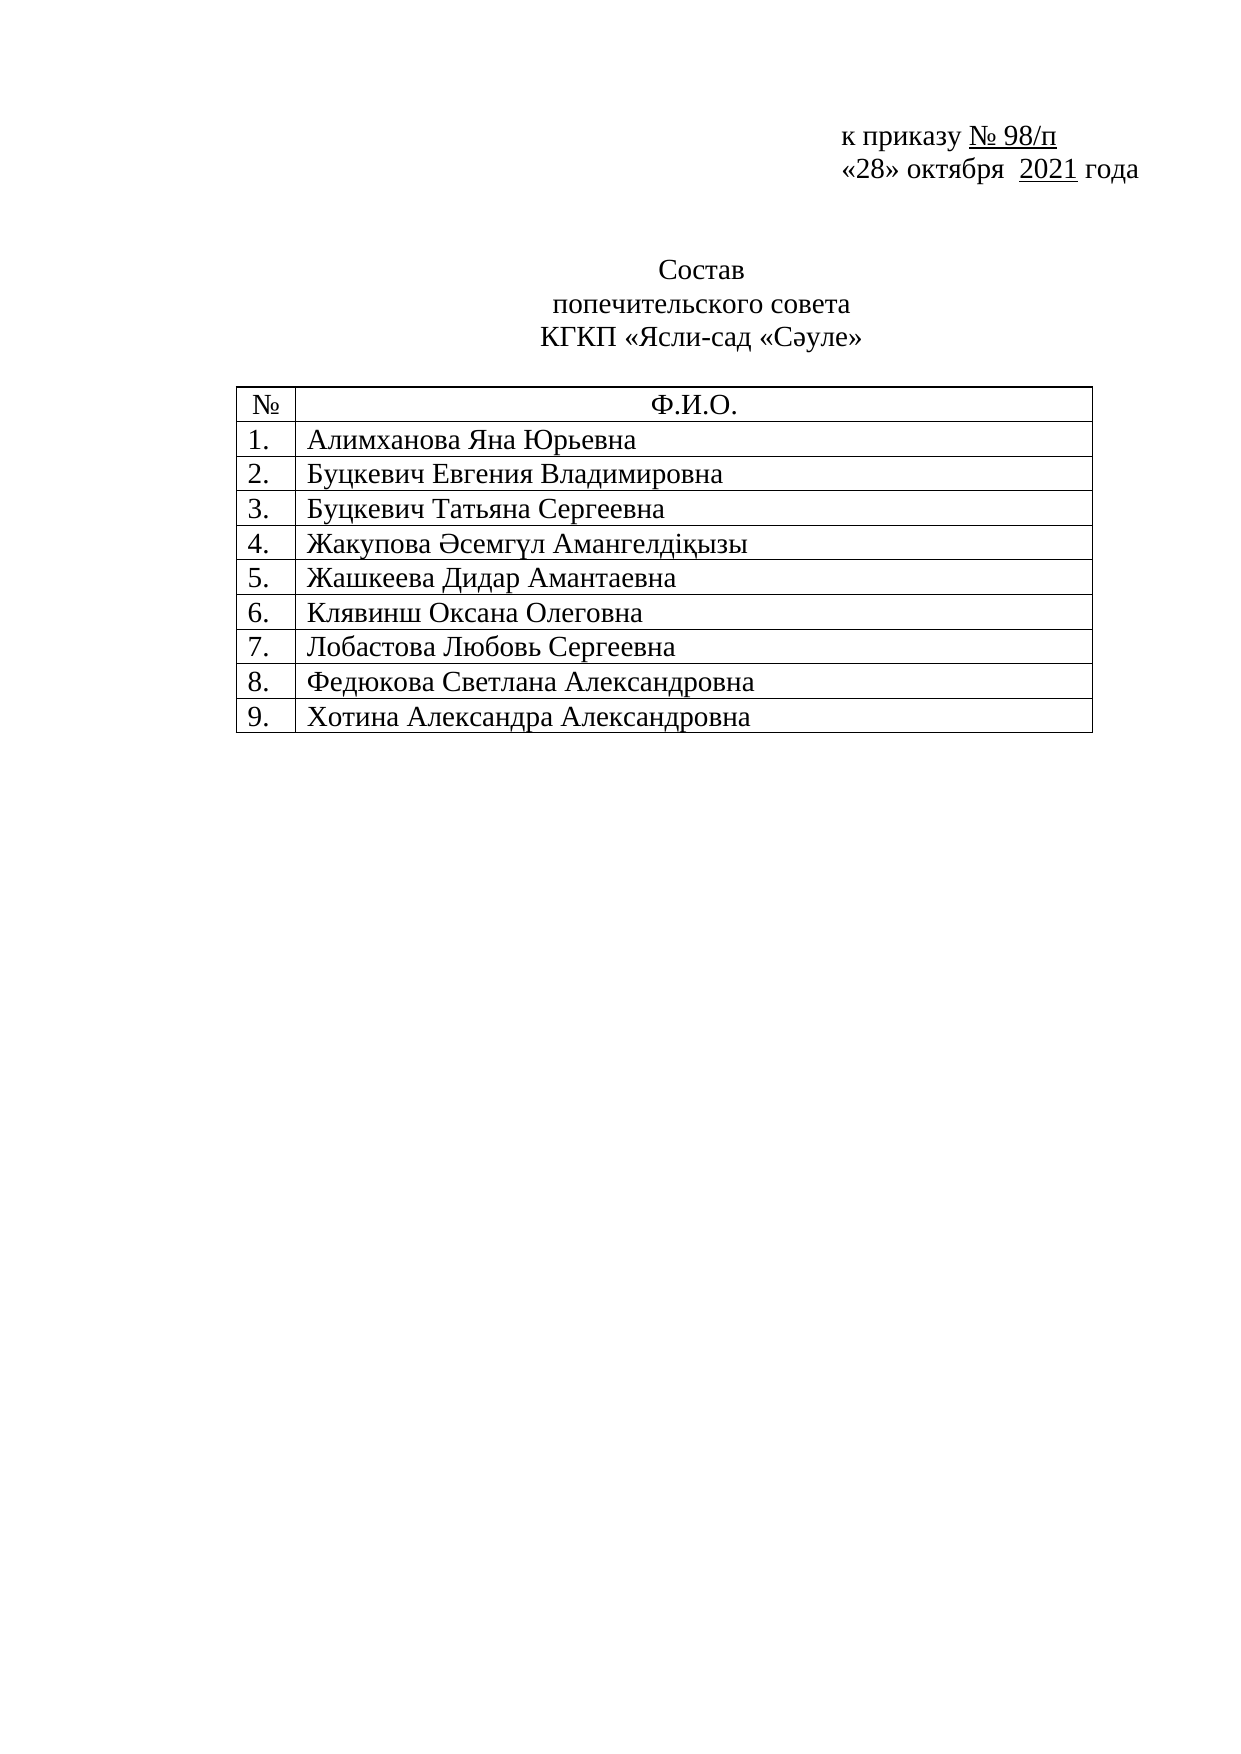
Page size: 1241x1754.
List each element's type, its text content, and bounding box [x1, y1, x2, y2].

table_cell [237, 422, 295, 456]
text «28» октября 2021 года [767, 152, 1152, 185]
table_cell Федюкова Светлана Александровна [296, 664, 1092, 698]
table_cell [237, 699, 295, 732]
table_cell [237, 560, 295, 594]
table_header Ф.И.О. [296, 388, 1092, 421]
table_cell [237, 595, 295, 628]
table_cell [237, 457, 295, 490]
text Состав [177, 252, 1152, 286]
table_header № [237, 388, 295, 421]
table_cell [237, 630, 295, 663]
table_cell Жашкеева Дидар Амантаевна [296, 560, 1092, 594]
text попечительского совета [177, 286, 1152, 319]
table_cell Буцкевич Евгения Владимировна [296, 457, 1092, 490]
table_cell [237, 491, 295, 525]
text КГКП «Ясли-сад «Сәуле» [177, 319, 1152, 353]
text к приказу № 98/п [841, 118, 1152, 152]
table_cell [237, 664, 295, 698]
table_cell Буцкевич Татьяна Сергеевна [296, 491, 1092, 525]
table_cell Хотина Александра Александровна [296, 699, 1092, 732]
table_cell Жакупова Әсемгүл Амангелдіқызы [296, 526, 1092, 559]
table_cell Клявинш Оксана Олеговна [296, 595, 1092, 628]
table_cell [237, 526, 295, 559]
table_cell Алимханова Яна Юрьевна [296, 422, 1092, 456]
table_cell Лобастова Любовь Сергеевна [296, 630, 1092, 663]
